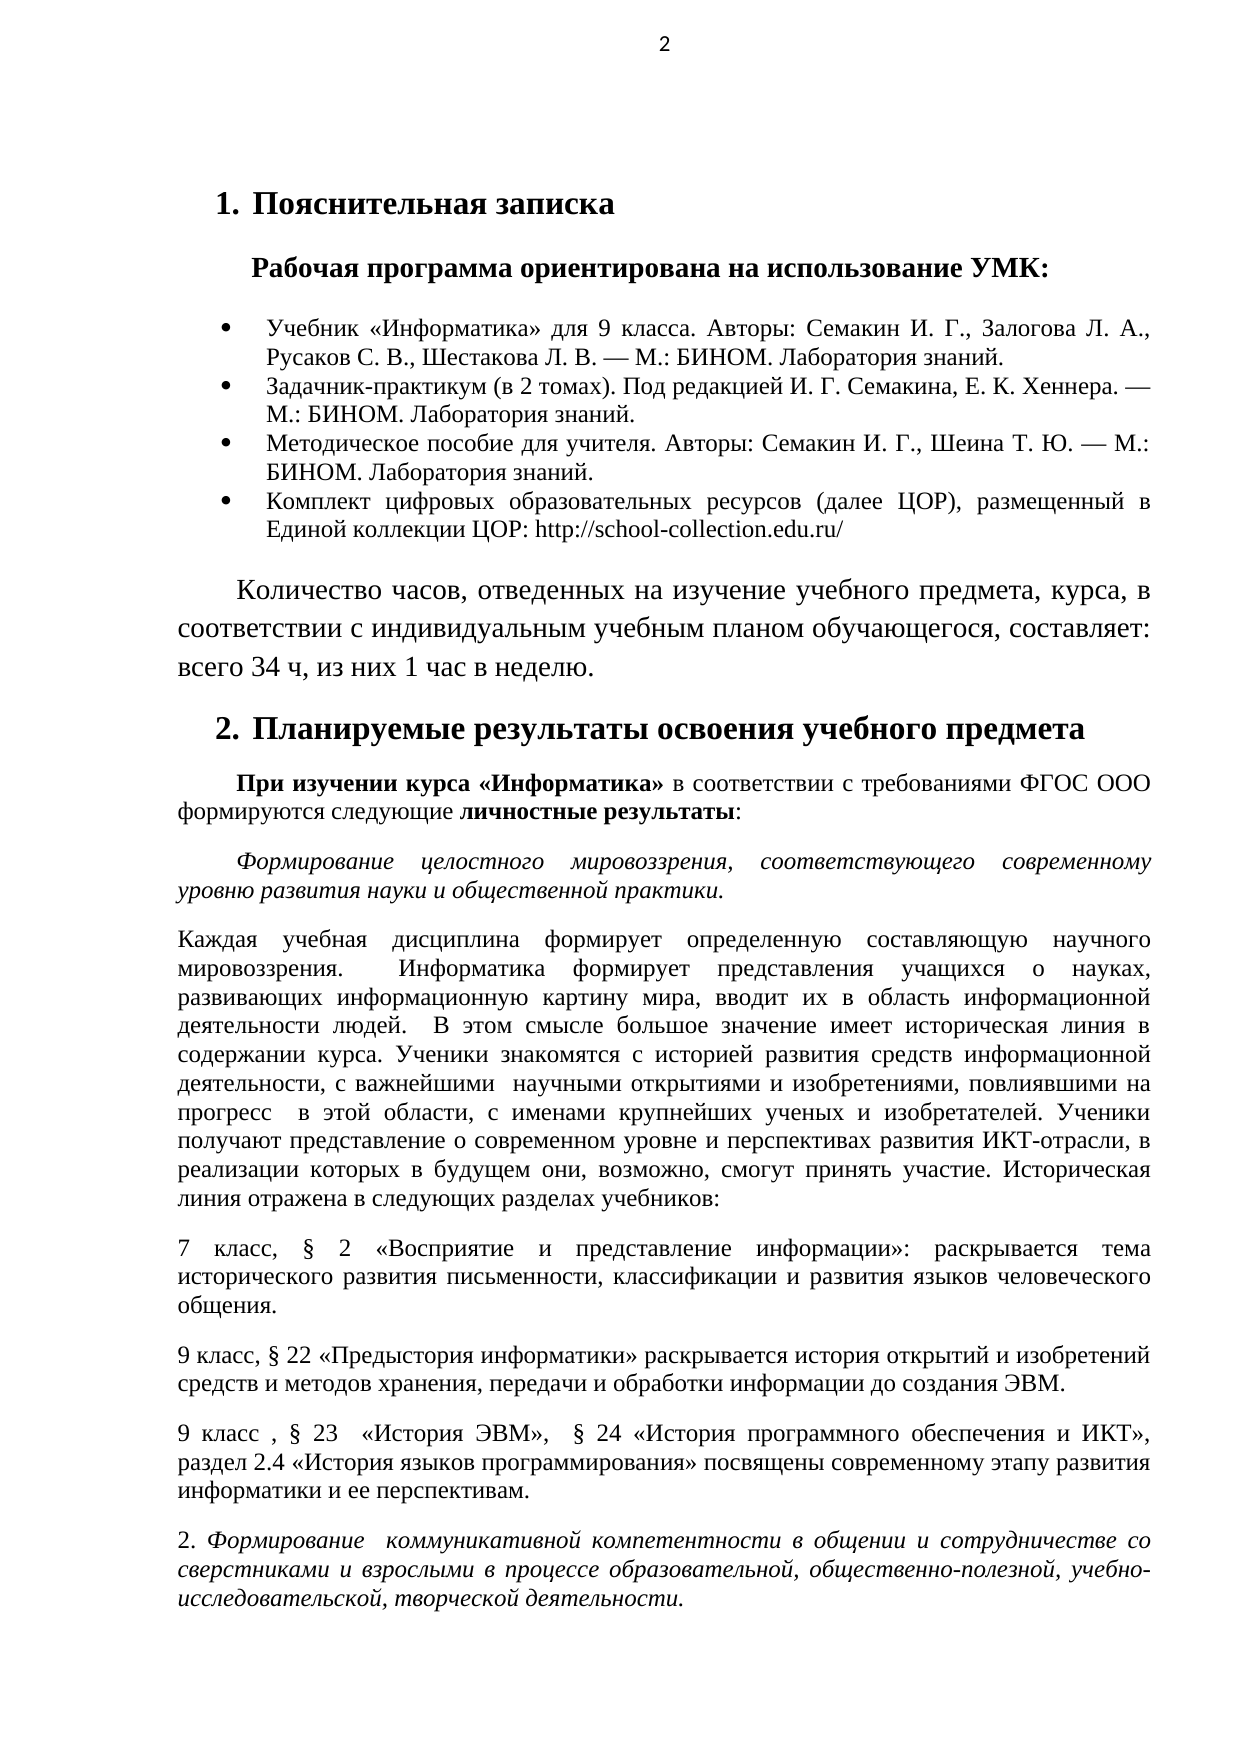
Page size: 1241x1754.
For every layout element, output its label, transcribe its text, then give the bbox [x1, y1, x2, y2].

text Количество часов, отведенных на изучение учебного предмета, курса, в соответствии с индивидуальным учебным планом обучающегося, составляет: всего 34 ч, из них 1 час в неделю. [177, 572, 1152, 683]
list Задачник-практикум (в 2 томах). Под редакцией И. Г. Семакина, Е. К. Хеннера. — М.: БИНОМ. Лаборатория знаний. [222, 371, 1152, 428]
text При изучении курса «Информатика» в соответствии с требованиями ФГОС ООО формируются следующие личностные результаты: [177, 768, 1152, 825]
text 9 класс, § 22 «Предыстория информатики» раскрывается история открытий и изобретений средств и методов хранения, передачи и обработки информации до создания ЭВМ. [177, 1340, 1152, 1397]
text 7 класс, § 2 «Восприятие и представление информации»: раскрывается тема исторического развития письменности, классификации и развития языков человеческого общения. [177, 1233, 1152, 1319]
text Формирование целостного мировоззрения, соответствующего современному уровню развития науки и общественной практики. [177, 846, 1152, 903]
list Комплект цифровых образовательных ресурсов (далее ЦОР), размещенный в Единой коллекции ЦОР: http://school-collection.edu.ru/ [222, 486, 1152, 543]
subtitle Пояснительная записка [215, 183, 1152, 221]
text Каждая учебная дисциплина формирует определенную составляющую научного мировоззрения. Информатика формирует представления учащихся о науках, развивающих информационную картину мира, вводит их в область информационной деятельности людей. В этом смысле большое значение имеет историческая линия в содержании курса. Ученики знакомятся с историей развития средств информационной деятельности, с важнейшими научными открытиями и изобретениями, повлиявшими на прогресс в этой области, с именами крупнейших ученых и изобретателей. Ученики получают представление о современном уровне и перспективах развития ИКТ-отрасли, в реализации которых в будущем они, возможно, смогут принять участие. Историческая линия отражена в следующих разделах учебников: [177, 924, 1152, 1212]
text 9 класс , § 23 «История ЭВМ», § 24 «История программного обеспечения и ИКТ», раздел 2.4 «История языков программирования» посвящены современному этапу развития информатики и ее перспективам. [177, 1418, 1152, 1504]
list Планируемые результаты освоения учебного предмета [215, 708, 1152, 747]
list Методическое пособие для учителя. Авторы: Семакин И. Г., Шеина Т. Ю. — М.: БИНОМ. Лаборатория знаний. [222, 428, 1152, 486]
text 2. Формирование коммуникативной компетентности в общении и сотрудничестве со сверстниками и взрослыми в процессе образовательной, общественно-полезной, учебно-исследовательской, творческой деятельности. [177, 1525, 1152, 1611]
text Рабочая программа ориентирована на использование УМК: [177, 251, 1152, 284]
list Учебник «Информатика» для 9 класса. Авторы: Семакин И. Г., Залогова Л. А., Русаков С. В., Шестакова Л. В. — М.: БИНОМ. Лаборатория знаний. [222, 313, 1152, 371]
